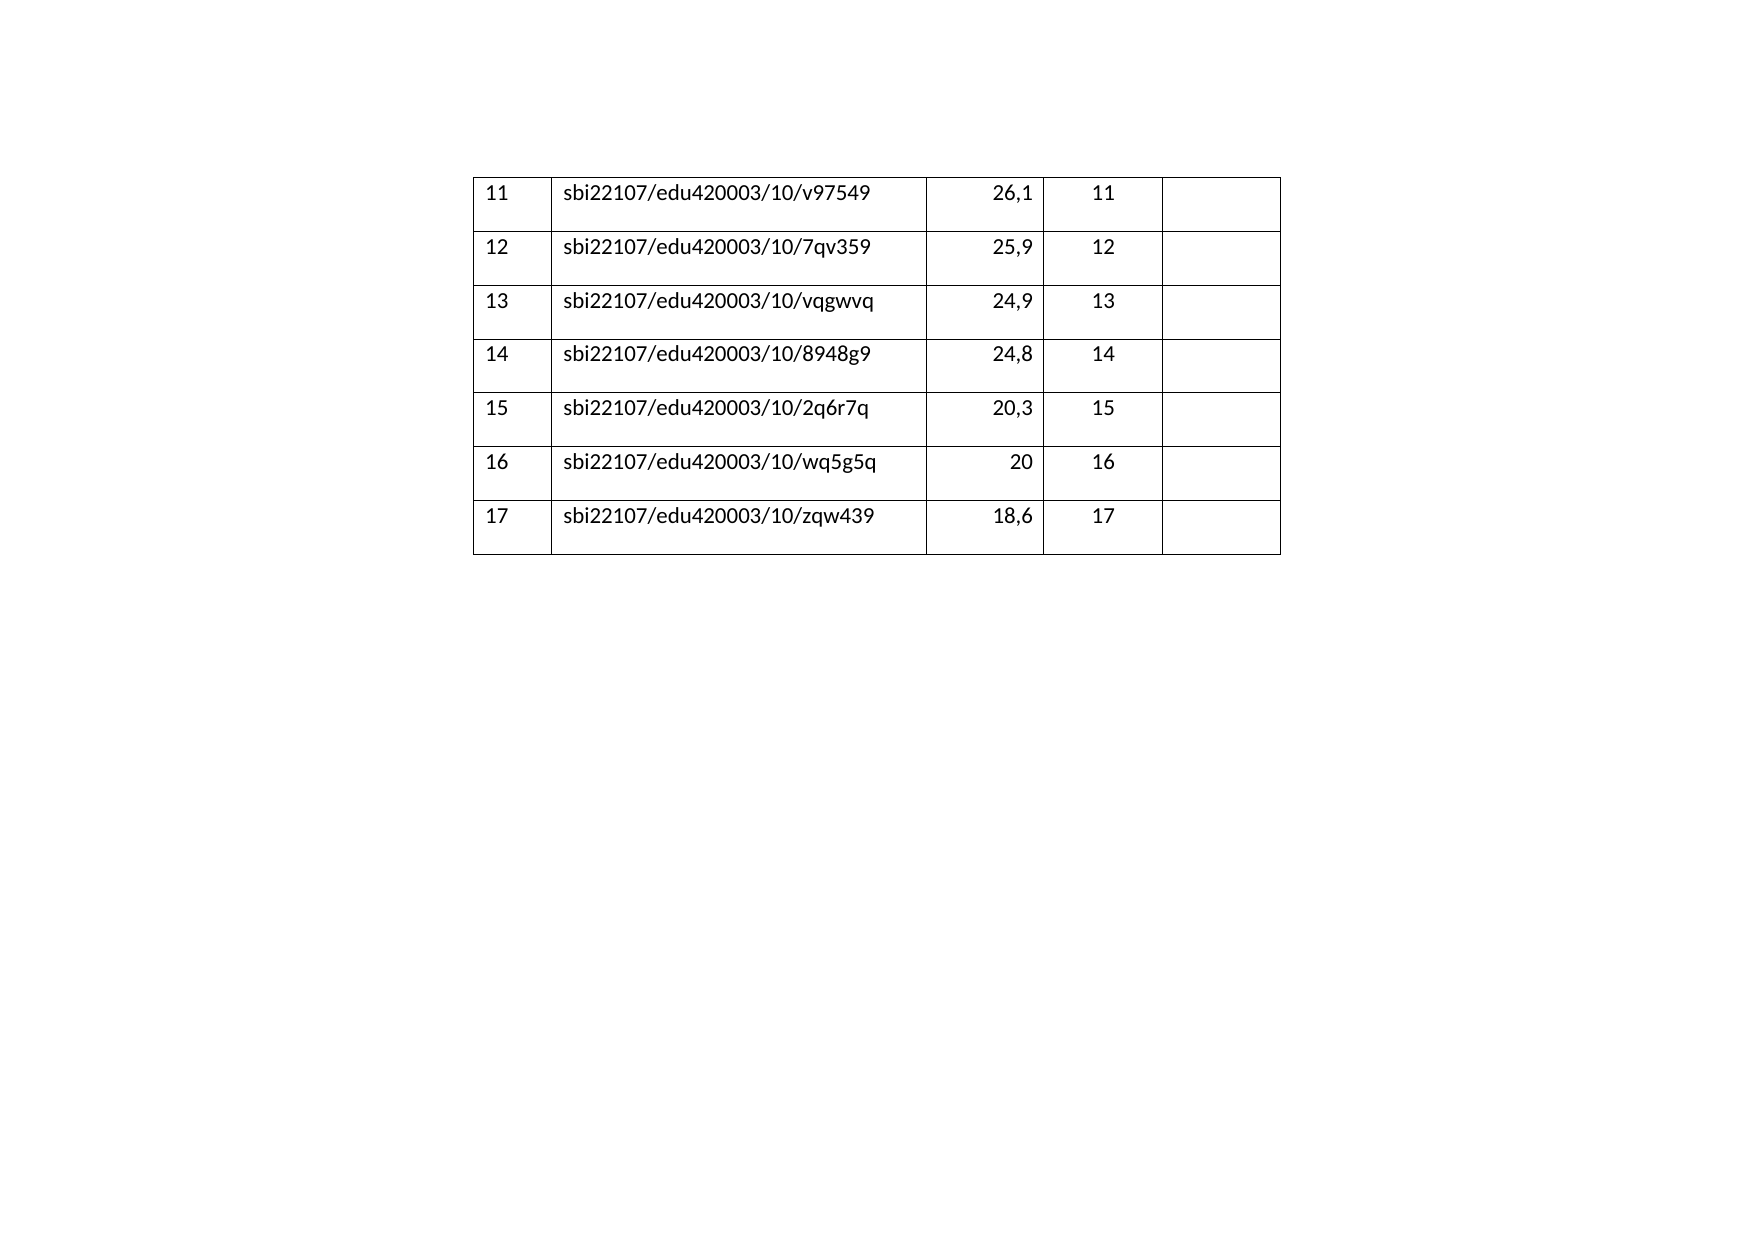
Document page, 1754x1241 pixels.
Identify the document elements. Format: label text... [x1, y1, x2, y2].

table_cell [1163, 340, 1280, 392]
table_cell [1163, 286, 1280, 338]
table_cell 13 [1044, 286, 1162, 338]
table_cell 12 [1044, 232, 1162, 285]
table_cell 18,6 [927, 501, 1043, 553]
table_cell 12 [474, 232, 551, 285]
table_cell 16 [1044, 447, 1162, 500]
table_cell sbi22107/edu420003/10/vqgwvq [552, 286, 926, 338]
table_cell 15 [474, 393, 551, 446]
table_cell [1163, 393, 1280, 446]
table_cell sbi22107/edu420003/10/7qv359 [552, 232, 926, 285]
table_cell 20,3 [927, 393, 1043, 446]
table_cell sbi22107/edu420003/10/2q6r7q [552, 393, 926, 446]
table_cell 24,9 [927, 286, 1043, 338]
table_cell 26,1 [927, 178, 1043, 231]
table_cell 15 [1044, 393, 1162, 446]
table_cell 20 [927, 447, 1043, 500]
table_cell 14 [1044, 340, 1162, 392]
table_cell 16 [474, 447, 551, 500]
table_cell 17 [474, 501, 551, 553]
table_cell 13 [474, 286, 551, 338]
table_cell 11 [474, 178, 551, 231]
table_cell [1163, 178, 1280, 231]
table_cell sbi22107/edu420003/10/v97549 [552, 178, 926, 231]
table_cell [1163, 447, 1280, 500]
table_cell [1163, 232, 1280, 285]
table_cell 14 [474, 340, 551, 392]
table_cell 17 [1044, 501, 1162, 553]
table_cell sbi22107/edu420003/10/8948g9 [552, 340, 926, 392]
table_cell 25,9 [927, 232, 1043, 285]
table_cell [1163, 501, 1280, 553]
table_cell sbi22107/edu420003/10/wq5g5q [552, 447, 926, 500]
table_cell 24,8 [927, 340, 1043, 392]
table_cell 11 [1044, 178, 1162, 231]
table_cell sbi22107/edu420003/10/zqw439 [552, 501, 926, 553]
